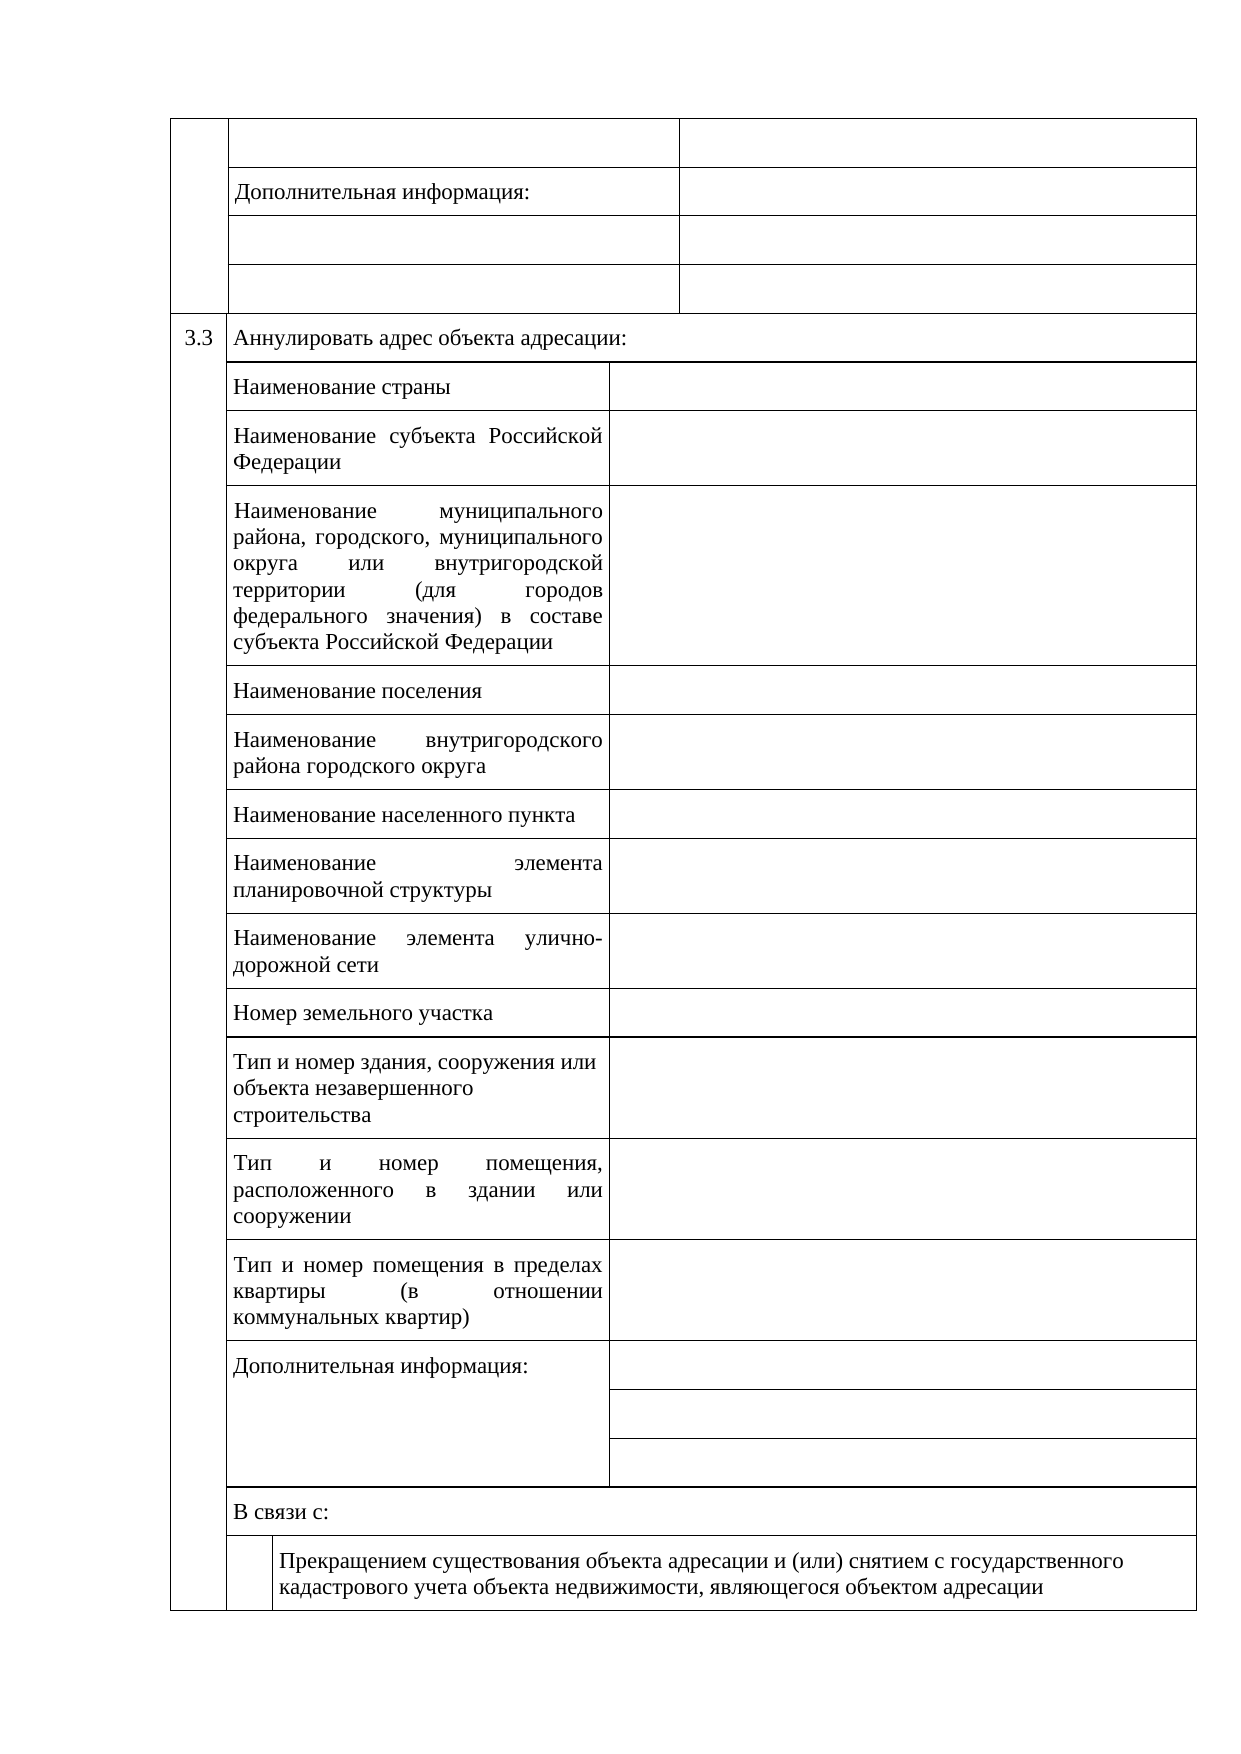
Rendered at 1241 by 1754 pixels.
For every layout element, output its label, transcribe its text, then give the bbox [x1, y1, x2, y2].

table_cell Дополнительная информация: [227, 1341, 609, 1486]
table_cell [680, 168, 1196, 215]
table_cell Аннулировать адрес объекта адресации: [227, 314, 1196, 361]
table_cell Тип и номер помещения в пределах квартиры (в отношении коммунальных квартир) [227, 1240, 609, 1340]
table_cell Дополнительная информация: [229, 168, 679, 215]
table_cell [610, 1390, 1196, 1438]
table_cell [227, 1536, 272, 1610]
table_cell [610, 1341, 1196, 1389]
table_cell [610, 790, 1196, 838]
table_cell [610, 1240, 1196, 1340]
table_cell 3.3 [171, 314, 226, 1610]
table_cell Наименование элемента улично-дорожной сети [227, 914, 609, 988]
table_cell [229, 119, 679, 167]
table_cell [610, 363, 1196, 410]
table_cell [610, 1139, 1196, 1239]
table_cell Наименование поселения [227, 666, 609, 714]
table_cell [610, 411, 1196, 485]
table_cell Наименование элемента планировочной структуры [227, 839, 609, 913]
table_cell [680, 216, 1196, 264]
table_cell Наименование населенного пункта [227, 790, 609, 838]
table_cell [610, 715, 1196, 789]
table_cell [610, 1038, 1196, 1138]
table_cell В связи с: [227, 1488, 1196, 1535]
table_cell Тип и номер помещения, расположенного в здании или сооружении [227, 1139, 609, 1239]
table_cell [610, 839, 1196, 913]
table_cell [610, 666, 1196, 714]
table_cell [680, 119, 1196, 167]
table_cell [610, 486, 1196, 665]
table_cell Прекращением существования объекта адресации и (или) снятием с государственного кадастрового учета объекта недвижимости, являющегося объектом адресации [273, 1536, 1196, 1610]
table_cell Тип и номер здания, сооружения или объекта незавершенного строительства [227, 1038, 609, 1138]
table_cell [229, 216, 679, 264]
table_cell [610, 1439, 1196, 1486]
table_cell Номер земельного участка [227, 989, 609, 1036]
table_cell Наименование муниципального района, городского, муниципального округа или внутригородской территории (для городов федерального значения) в составе субъекта Российской Федерации [227, 486, 609, 665]
table_cell Наименование внутригородского района городского округа [227, 715, 609, 789]
table_cell [229, 265, 679, 313]
table_cell Наименование субъекта Российской Федерации [227, 411, 609, 485]
table_cell [610, 989, 1196, 1036]
table_cell [610, 914, 1196, 988]
table_cell Наименование страны [227, 363, 609, 410]
table_cell [680, 265, 1196, 313]
